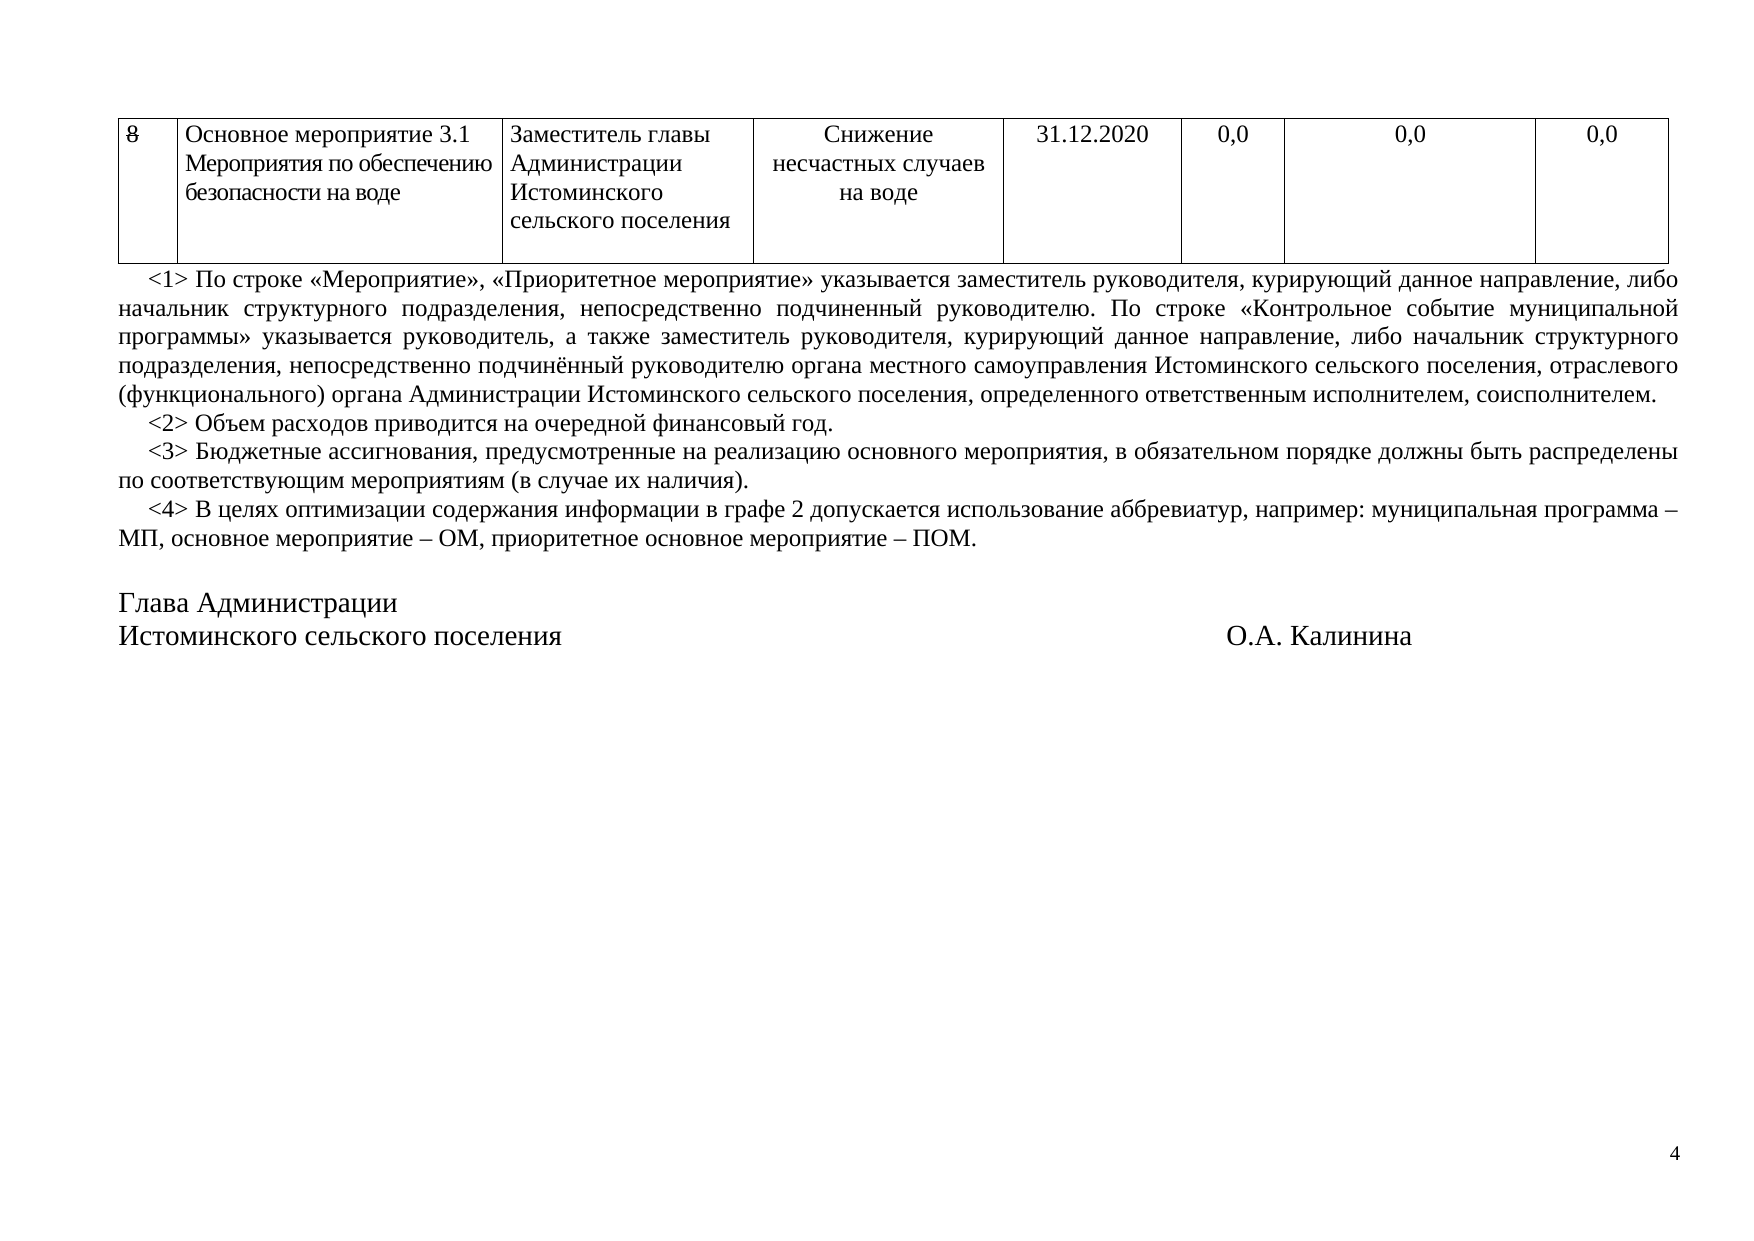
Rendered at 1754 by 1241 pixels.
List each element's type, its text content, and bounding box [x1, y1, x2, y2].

text Истоминского сельского поселения О.А. Калинина [118, 618, 1535, 652]
text <2> Объем расходов приводится на очередной финансовый год. [118, 408, 1680, 436]
text Глава Администрации [118, 585, 1102, 618]
text <1> По строке «Мероприятие», «Приоритетное мероприятие» указывается заместитель руководителя, курирующий данное направление, либо начальник структурного подразделения, непосредственно подчиненный руководителю. По строке «Контрольное событие муниципальной программы» указывается руководитель, а также заместитель руководителя, курирующий данное направление, либо начальник структурного подразделения, непосредственно подчинённый руководителю органа местного самоуправления Истоминского сельского поселения, отраслевого (функционального) органа Администрации Истоминского сельского поселения, определенного ответственным исполнителем, соисполнителем. [118, 264, 1680, 408]
table_cell 0,0 [1536, 119, 1668, 263]
text <4> В целях оптимизации содержания информации в графе 2 допускается использование аббревиатур, например: муниципальная программа – МП, основное мероприятие – ОМ, приоритетное основное мероприятие – ПОМ. [118, 494, 1680, 551]
table_cell Снижение несчастных случаев на воде [754, 119, 1003, 263]
table_cell Основное мероприятие 3.1 Мероприятия по обеспечению безопасности на воде [178, 119, 502, 263]
table_cell 31.12.2020 [1004, 119, 1181, 263]
table_cell 8 [119, 119, 177, 263]
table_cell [503, 119, 753, 263]
table_cell 0,0 [1285, 119, 1535, 263]
table_cell 0,0 [1182, 119, 1284, 263]
text <3> Бюджетные ассигнования, предусмотренные на реализацию основного мероприятия, в обязательном порядке должны быть распределены по соответствующим мероприятиям (в случае их наличия). [118, 436, 1680, 494]
